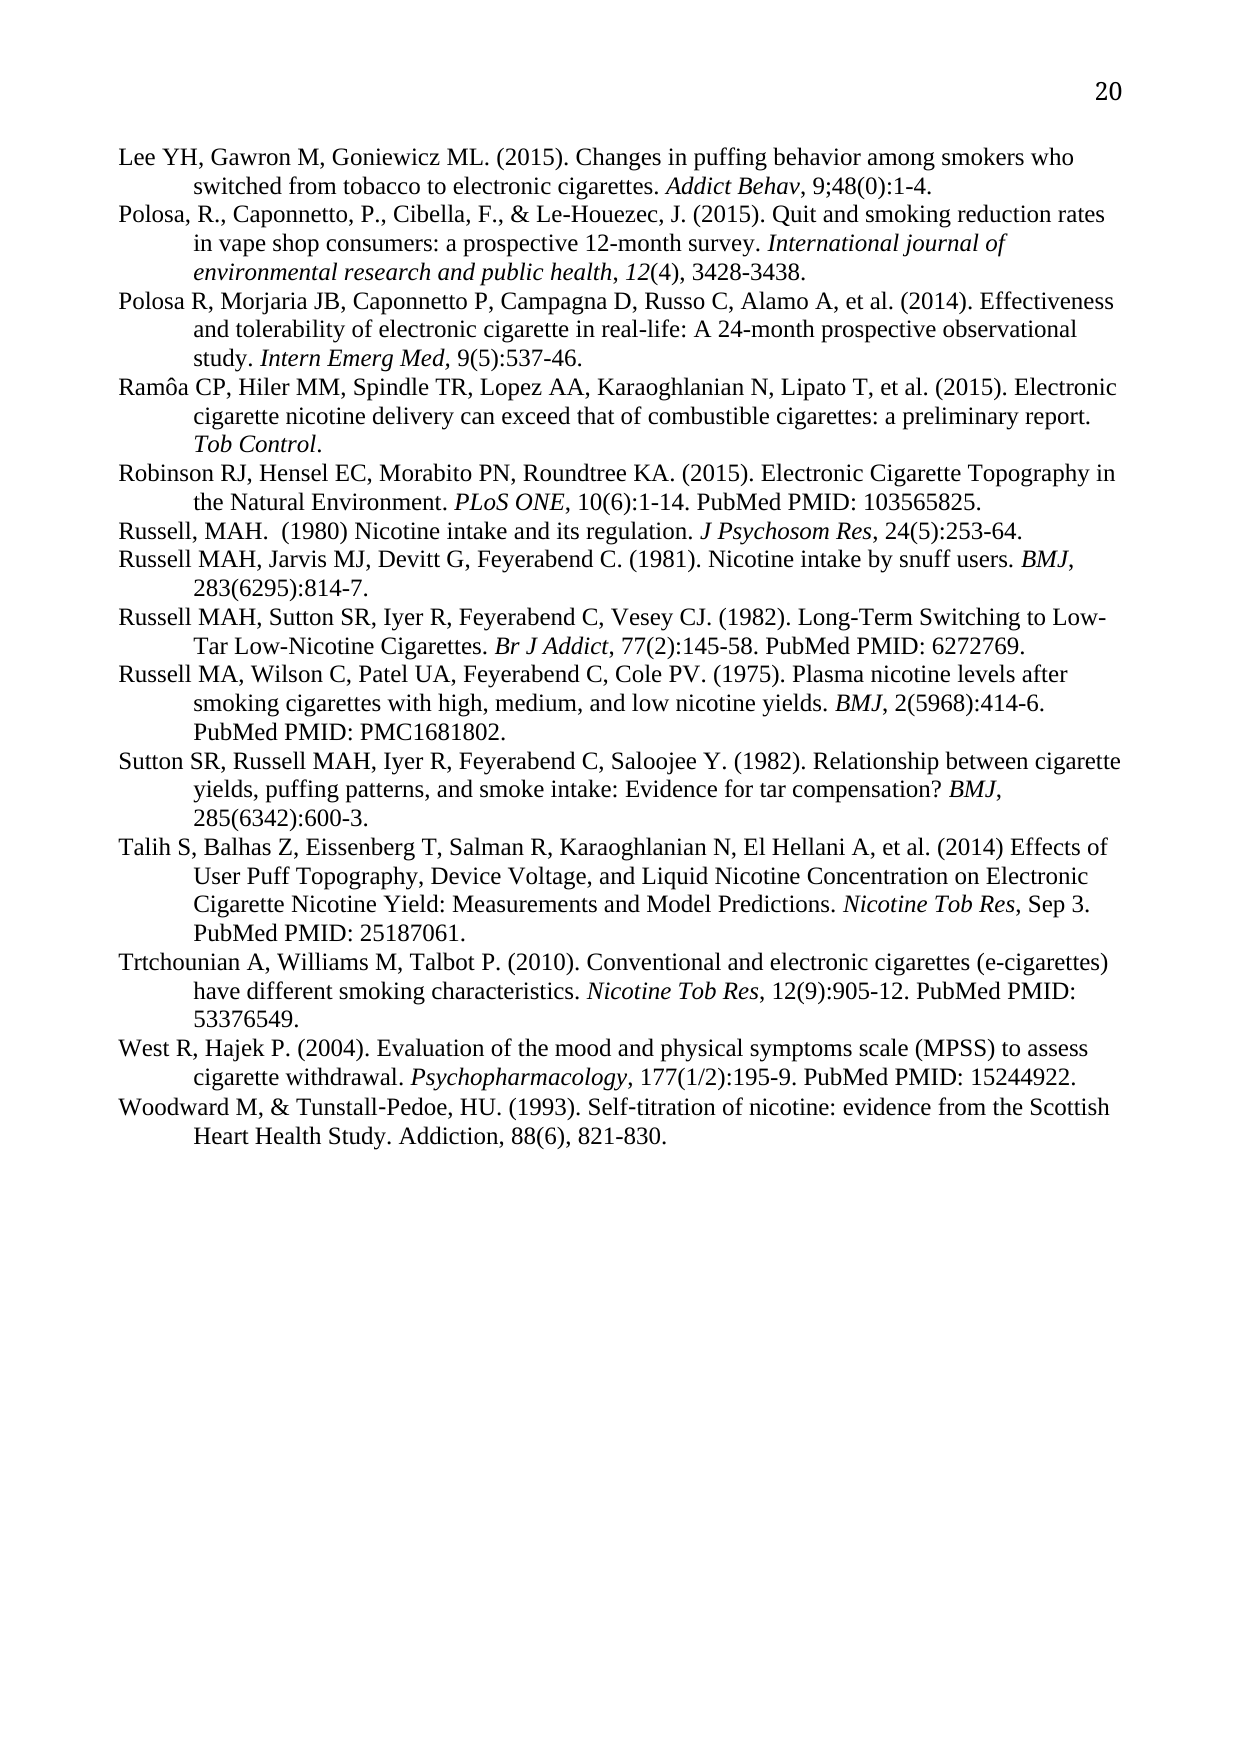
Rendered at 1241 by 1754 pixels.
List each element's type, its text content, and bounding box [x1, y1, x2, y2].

text Russell, MAH. (1980) Nicotine intake and its regulation. J Psychosom Res, 24(5):253-64. [118, 516, 1122, 544]
text Lee YH, Gawron M, Goniewicz ML. (2015). Changes in puffing behavior among smokers who switched from tobacco to electronic cigarettes. Addict Behav, 9;48(0):1-4. [118, 142, 1122, 199]
text Trtchounian A, Williams M, Talbot P. (2010). Conventional and electronic cigarettes (e-cigarettes) have different smoking characteristics. Nicotine Tob Res, 12(9):905-12. PubMed PMID: 53376549. [118, 947, 1122, 1033]
text Polosa, R., Caponnetto, P., Cibella, F., & Le-Houezec, J. (2015). Quit and smoking reduction rates in vape shop consumers: a prospective 12-month survey. International journal of environmental research and public health, 12(4), 3428-3438. [118, 199, 1122, 286]
text Sutton SR, Russell MAH, Iyer R, Feyerabend C, Saloojee Y. (1982). Relationship between cigarette yields, puffing patterns, and smoke intake: Evidence for tar compensation? BMJ, 285(6342):600-3. [118, 746, 1122, 832]
text Woodward M, & Tunstall‐Pedoe, HU. (1993). Self‐titration of nicotine: evidence from the Scottish Heart Health Study. Addiction, 88(6), 821-830. [118, 1091, 1122, 1150]
text Russell MA, Wilson C, Patel UA, Feyerabend C, Cole PV. (1975). Plasma nicotine levels after smoking cigarettes with high, medium, and low nicotine yields. BMJ, 2(5968):414-6. PubMed PMID: PMC1681802. [118, 659, 1122, 746]
text Polosa R, Morjaria JB, Caponnetto P, Campagna D, Russo C, Alamo A, et al. (2014). Effectiveness and tolerability of electronic cigarette in real-life: A 24-month prospective observational study. Intern Emerg Med, 9(5):537-46. [118, 286, 1122, 372]
text Ramôa CP, Hiler MM, Spindle TR, Lopez AA, Karaoghlanian N, Lipato T, et al. (2015). Electronic cigarette nicotine delivery can exceed that of combustible cigarettes: a preliminary report. Tob Control. [118, 372, 1122, 458]
text Talih S, Balhas Z, Eissenberg T, Salman R, Karaoghlanian N, El Hellani A, et al. (2014) Effects of User Puff Topography, Device Voltage, and Liquid Nicotine Concentration on Electronic Cigarette Nicotine Yield: Measurements and Model Predictions. Nicotine Tob Res, Sep 3. PubMed PMID: 25187061. [118, 832, 1122, 947]
text Russell MAH, Sutton SR, Iyer R, Feyerabend C, Vesey CJ. (1982). Long-Term Switching to Low-Tar Low-Nicotine Cigarettes. Br J Addict, 77(2):145-58. PubMed PMID: 6272769. [118, 602, 1122, 659]
text Robinson RJ, Hensel EC, Morabito PN, Roundtree KA. (2015). Electronic Cigarette Topography in the Natural Environment. PLoS ONE, 10(6):1-14. PubMed PMID: 103565825. [118, 458, 1122, 516]
text Russell MAH, Jarvis MJ, Devitt G, Feyerabend C. (1981). Nicotine intake by snuff users. BMJ, 283(6295):814-7. [118, 544, 1122, 602]
text West R, Hajek P. (2004). Evaluation of the mood and physical symptoms scale (MPSS) to assess cigarette withdrawal. Psychopharmacology, 177(1/2):195-9. PubMed PMID: 15244922. [118, 1033, 1122, 1091]
